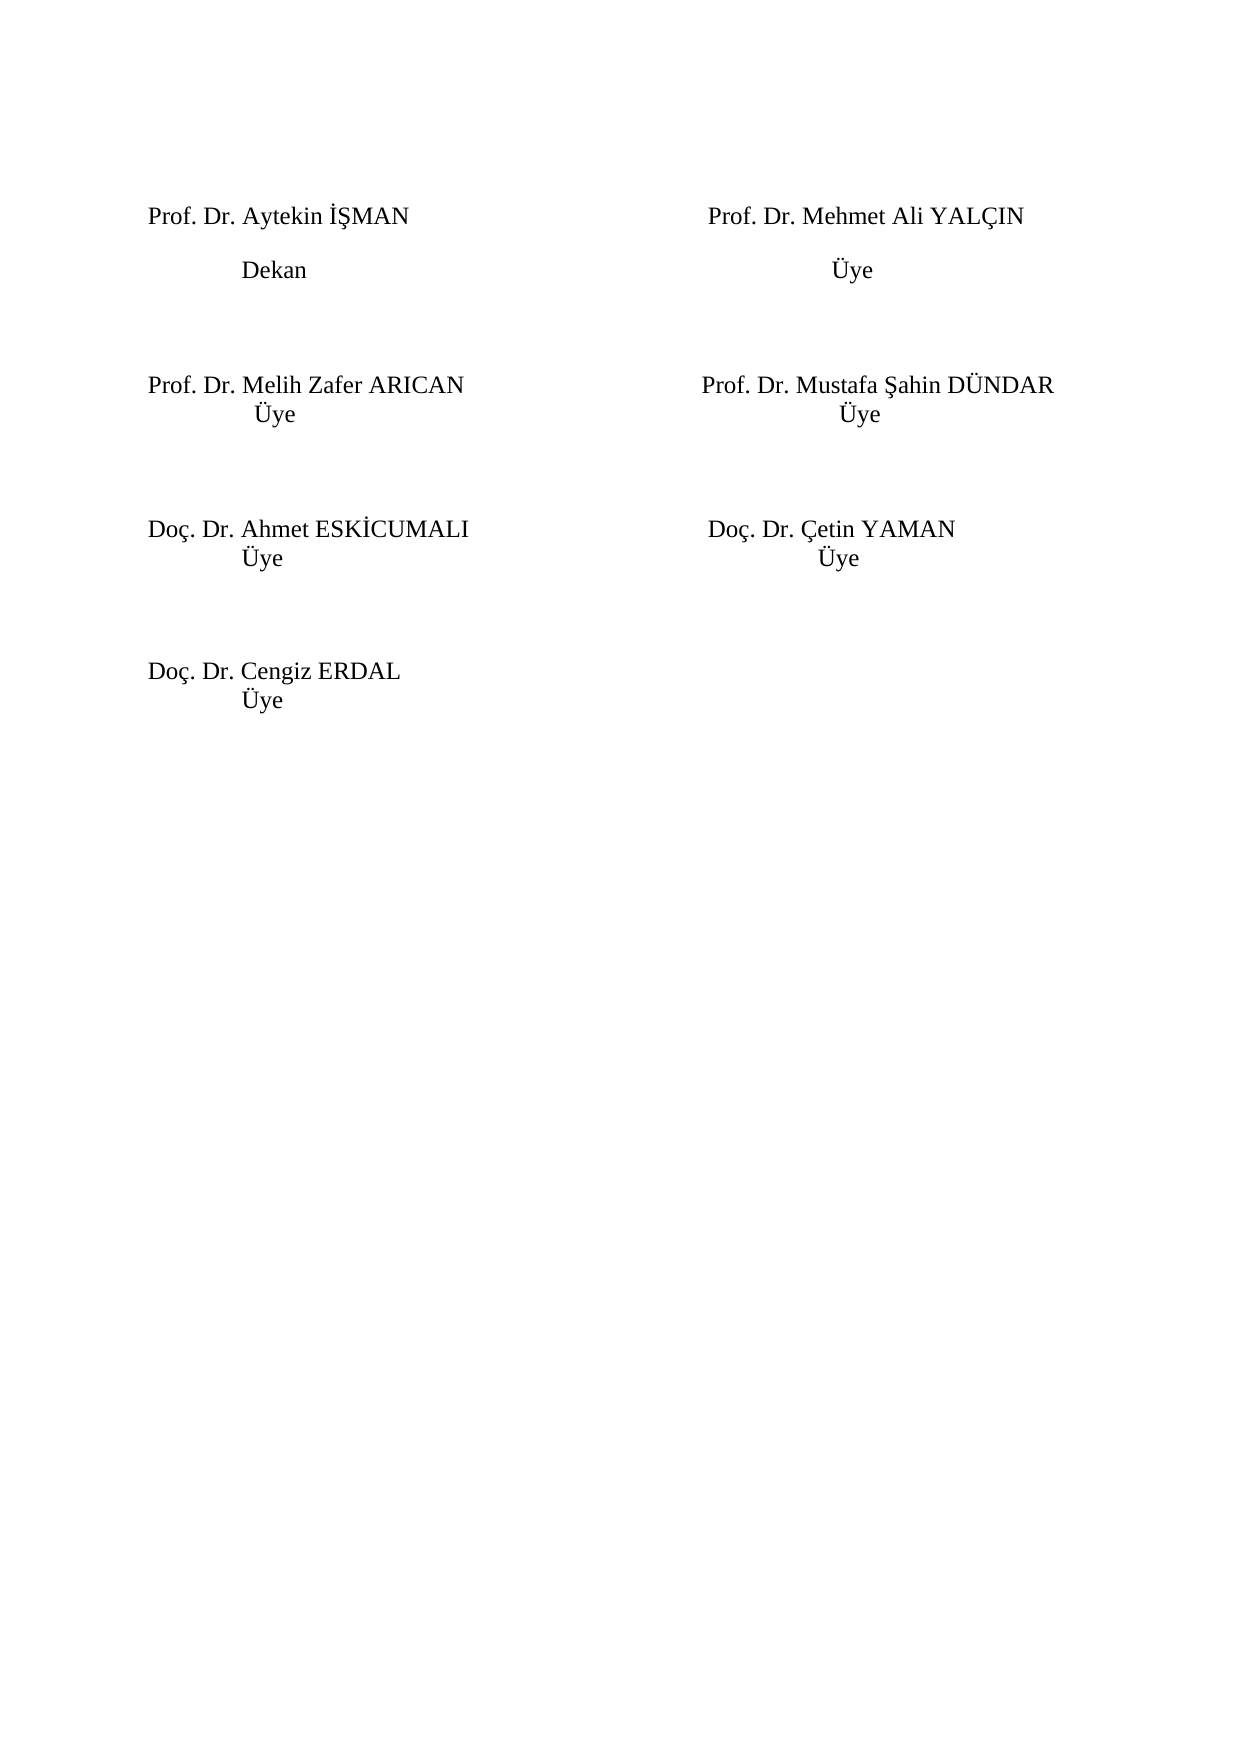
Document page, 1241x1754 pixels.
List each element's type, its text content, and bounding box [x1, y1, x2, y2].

text Doç. Dr. Ahmet ESKİCUMALI Doç. Dr. Çetin YAMAN [148, 514, 1093, 543]
text Üye Üye [148, 399, 1093, 428]
text Üye [148, 685, 1093, 714]
text Prof. Dr. Melih Zafer ARICAN Prof. Dr. Mustafa Şahin DÜNDAR [148, 370, 1093, 399]
text Üye Üye [148, 543, 1093, 600]
text Prof. Dr. Aytekin İŞMAN Prof. Dr. Mehmet Ali YALÇIN [148, 201, 1093, 230]
text Doç. Dr. Cengiz ERDAL [148, 656, 1093, 685]
text Dekan Üye [148, 255, 1093, 284]
